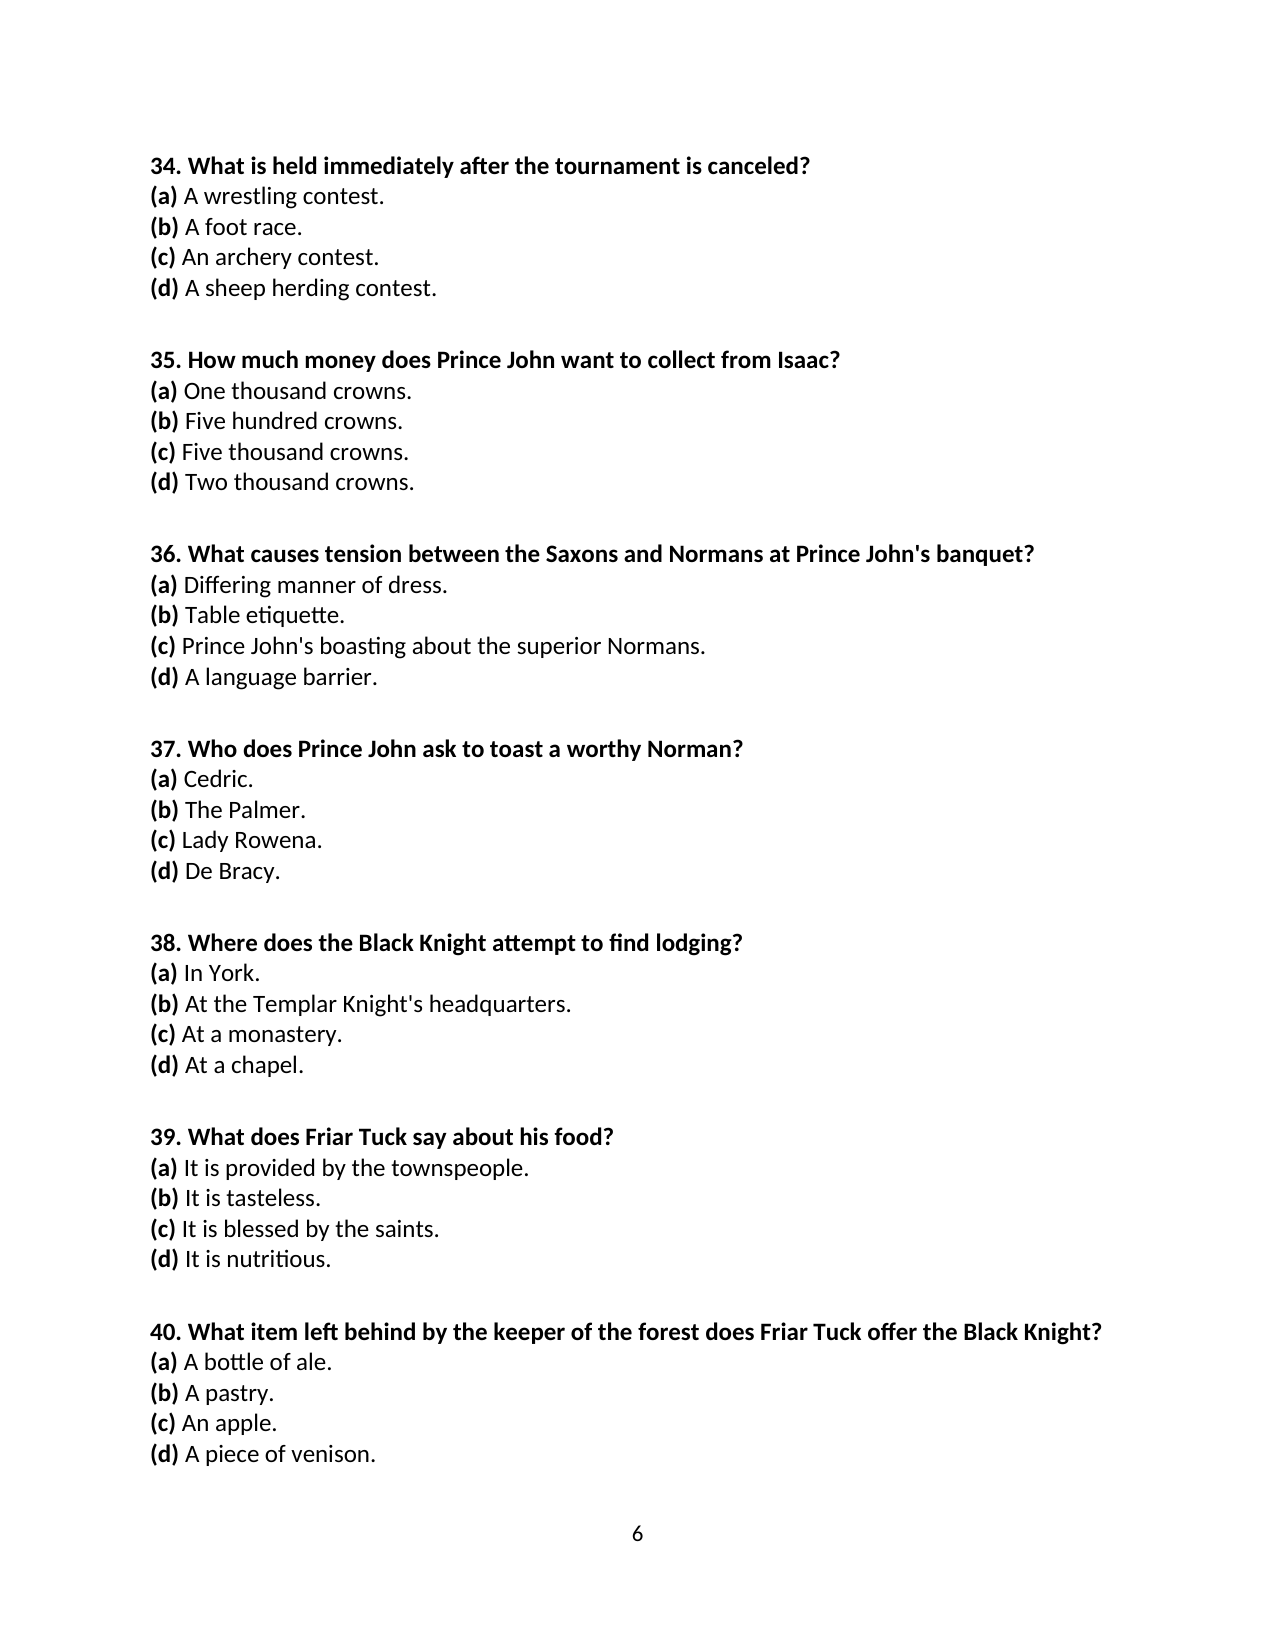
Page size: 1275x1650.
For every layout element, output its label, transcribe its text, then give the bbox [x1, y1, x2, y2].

text 40. What item left behind by the keeper of the forest does Friar Tuck offer the Black Knight? (a) A bottle of ale. (b) A pastry. (c) An apple. (d) A piece of venison. [150, 1316, 1125, 1468]
text 34. What is held immediately after the tournament is canceled? (a) A wrestling contest. (b) A foot race. (c) An archery contest. (d) A sheep herding contest. [150, 150, 1125, 303]
text 37. Who does Prince John ask to toast a worthy Norman? (a) Cedric. (b) The Palmer. (c) Lady Rowena. (d) De Bracy. [150, 733, 1125, 885]
text 36. What causes tension between the Saxons and Normans at Prince John's banquet? (a) Differing manner of dress. (b) Table etiquette. (c) Prince John's boasting about the superior Normans. (d) A language barrier. [150, 538, 1125, 691]
text 38. Where does the Black Knight attempt to find lodging? (a) In York. (b) At the Templar Knight's headquarters. (c) At a monastery. (d) At a chapel. [150, 927, 1125, 1080]
text 39. What does Friar Tuck say about his food? (a) It is provided by the townspeople. (b) It is tasteless. (c) It is blessed by the saints. (d) It is nutritious. [150, 1121, 1125, 1274]
text 35. How much money does Prince John want to collect from Isaac? (a) One thousand crowns. (b) Five hundred crowns. (c) Five thousand crowns. (d) Two thousand crowns. [150, 344, 1125, 497]
